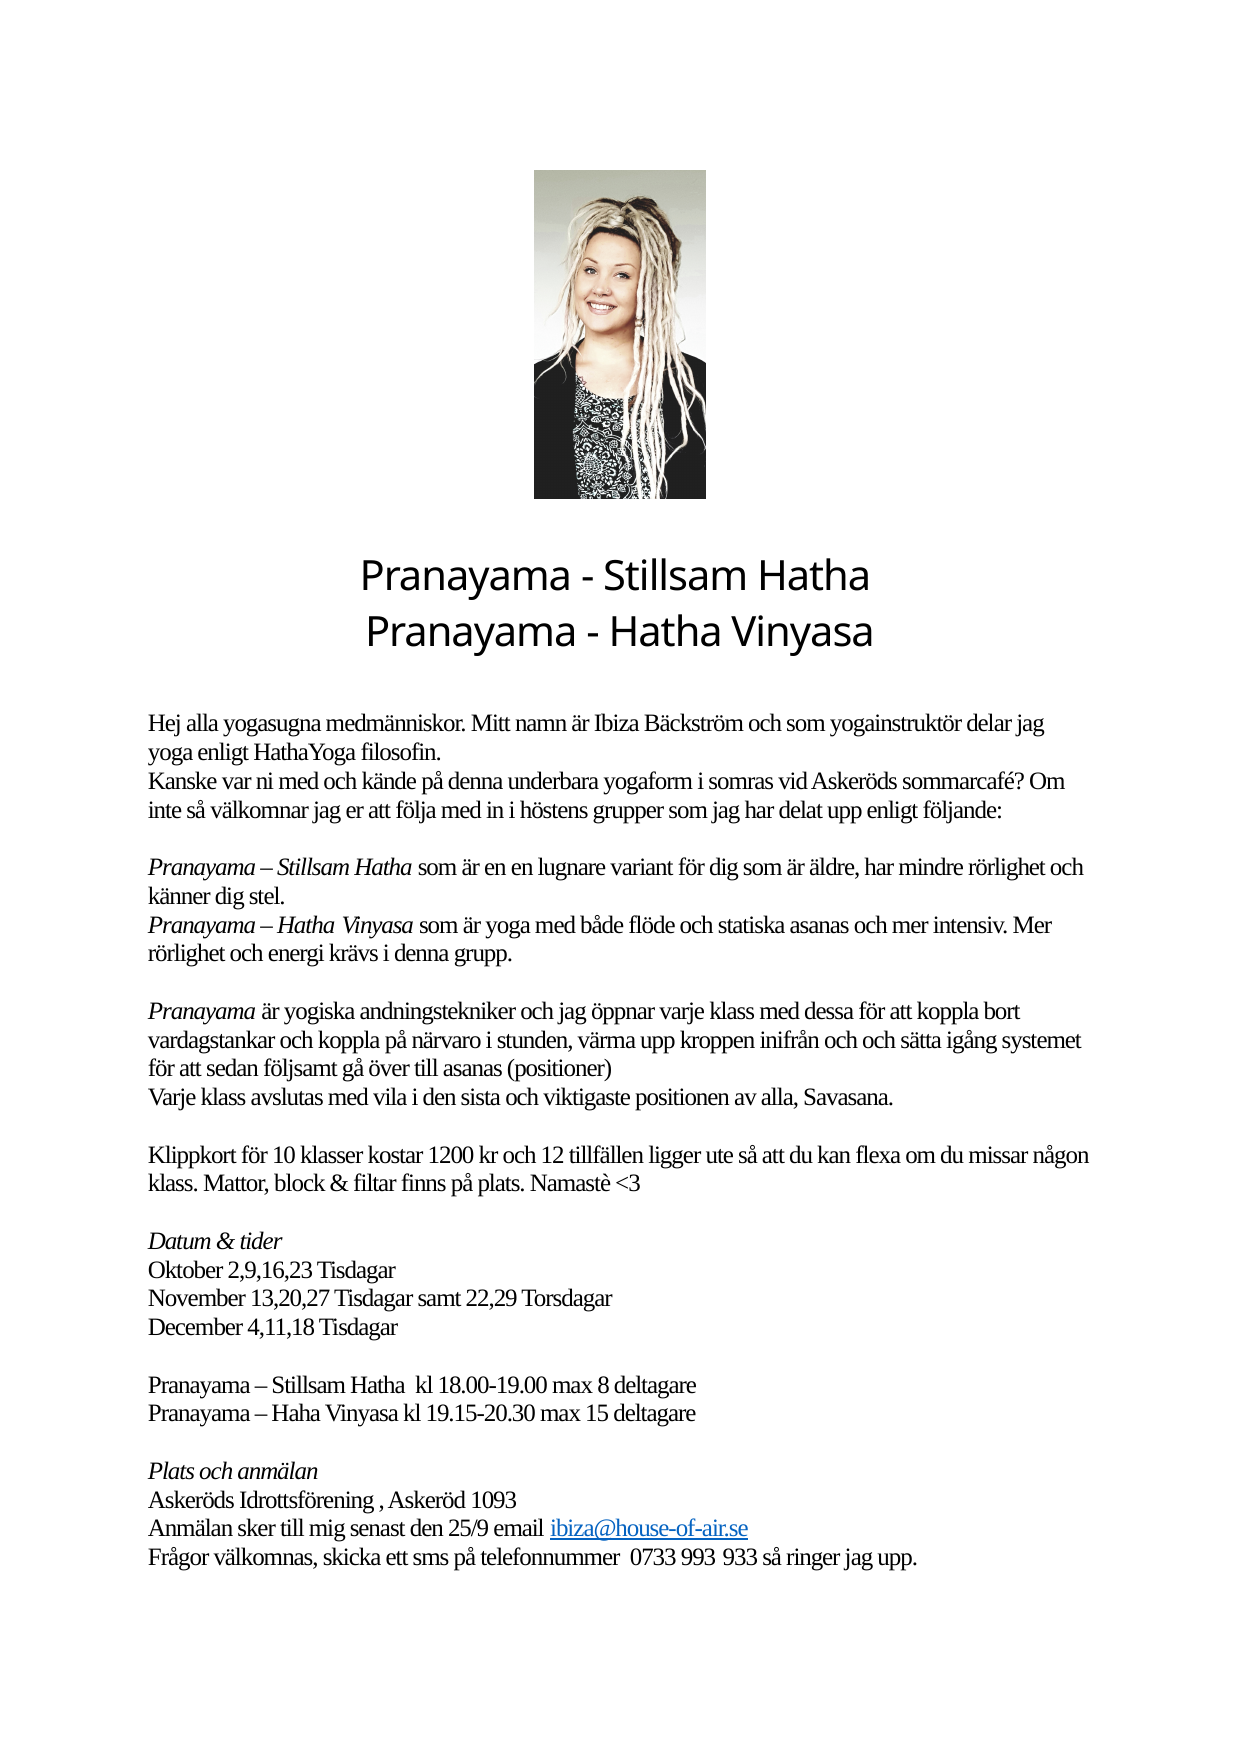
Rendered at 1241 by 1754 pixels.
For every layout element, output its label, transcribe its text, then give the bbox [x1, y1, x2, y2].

picture [534, 170, 706, 499]
title Pranayama - Stillsam Hatha Pranayama - Hatha Vinyasa [148, 545, 1093, 659]
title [148, 708, 1093, 1571]
